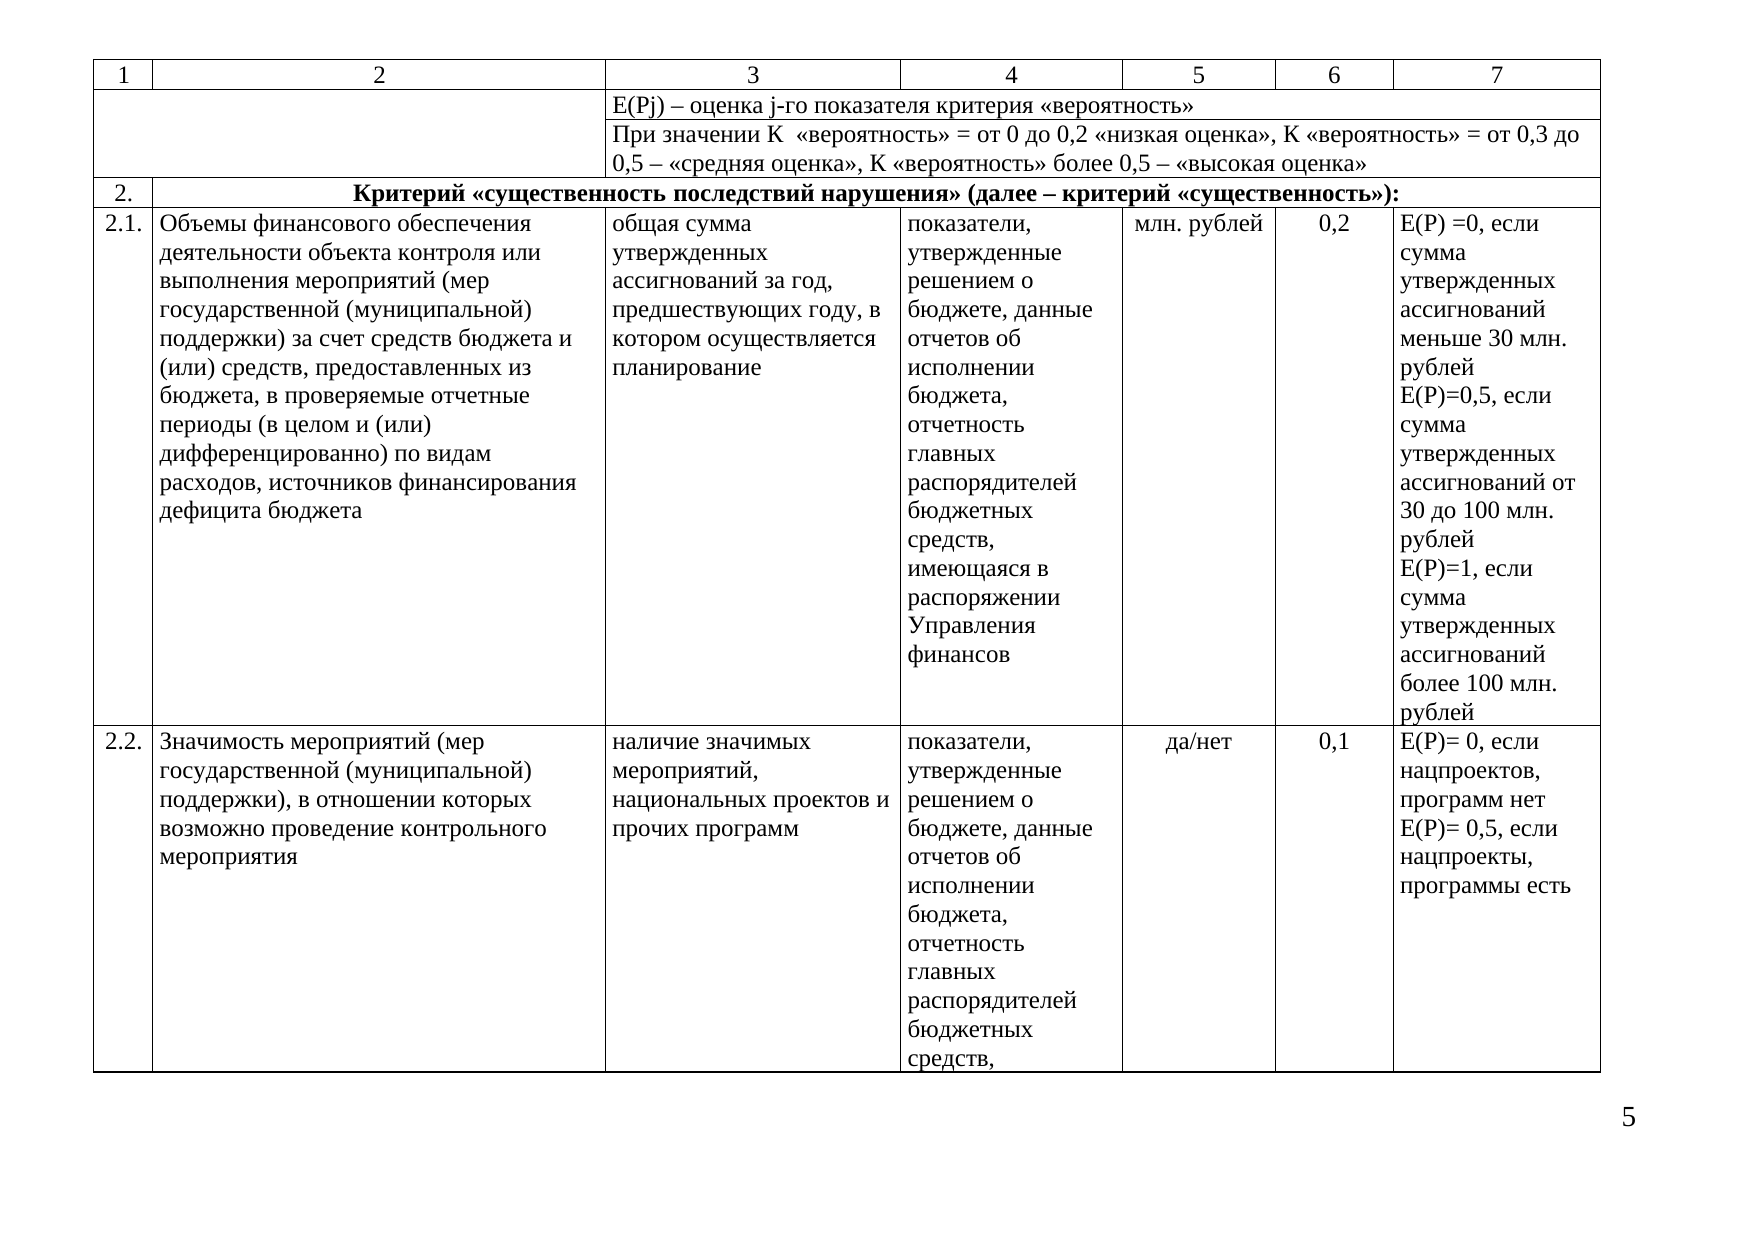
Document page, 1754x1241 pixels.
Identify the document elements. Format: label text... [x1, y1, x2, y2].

table_cell 2. [94, 178, 152, 207]
table_header 1 [94, 60, 152, 89]
table_header 3 [606, 60, 900, 89]
table_cell общая сумма утвержденных ассигнований за год, предшествующих году, в котором осуществляется планирование [606, 208, 900, 725]
table_header 7 [1394, 60, 1600, 89]
table_cell При значении К «вероятность» = от 0 до 0,2 «низкая оценка», К «вероятность» = от 0,3 до 0,5 – «средняя оценка», К «вероятность» более 0,5 – «высокая оценка» [606, 120, 1600, 177]
table_cell Критерий «существенность последствий нарушения» (далее – критерий «существенность»): [153, 178, 1600, 207]
table_cell млн. рублей [1123, 208, 1275, 725]
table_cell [1394, 726, 1600, 1071]
table_header 5 [1123, 60, 1275, 89]
table_cell Объемы финансового обеспечения деятельности объекта контроля или выполнения мероприятий (мер государственной (муниципальной) поддержки) за счет средств бюджета и (или) средств, предоставленных из бюджета, в проверяемые отчетные периоды (в целом и (или) дифференцированно) по видам расходов, источников финансирования дефицита бюджета [153, 208, 605, 725]
table_header 2 [153, 60, 605, 89]
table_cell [153, 726, 605, 1071]
table_cell E(Pj) – оценка j-го показателя критерия «вероятность» [606, 90, 1600, 118]
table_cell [606, 726, 900, 1071]
table_header 4 [901, 60, 1122, 89]
table_cell 2.2. [94, 726, 152, 1071]
table_cell 0,2 [1276, 208, 1393, 725]
table_cell Е(Р) =0, если сумма утвержденных ассигнований меньше 30 млн. рублей Е(Р)=0,5, если сумма утвержденных ассигнований от 30 до 100 млн. рублей Е(Р)=1, если сумма утвержденных ассигнований более 100 млн. рублей [1394, 208, 1600, 725]
table_cell 0,1 [1276, 726, 1393, 1071]
table_header 6 [1276, 60, 1393, 89]
table_cell да/нет [1123, 726, 1275, 1071]
table_cell 2.1. [94, 208, 152, 725]
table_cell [901, 726, 1122, 1071]
